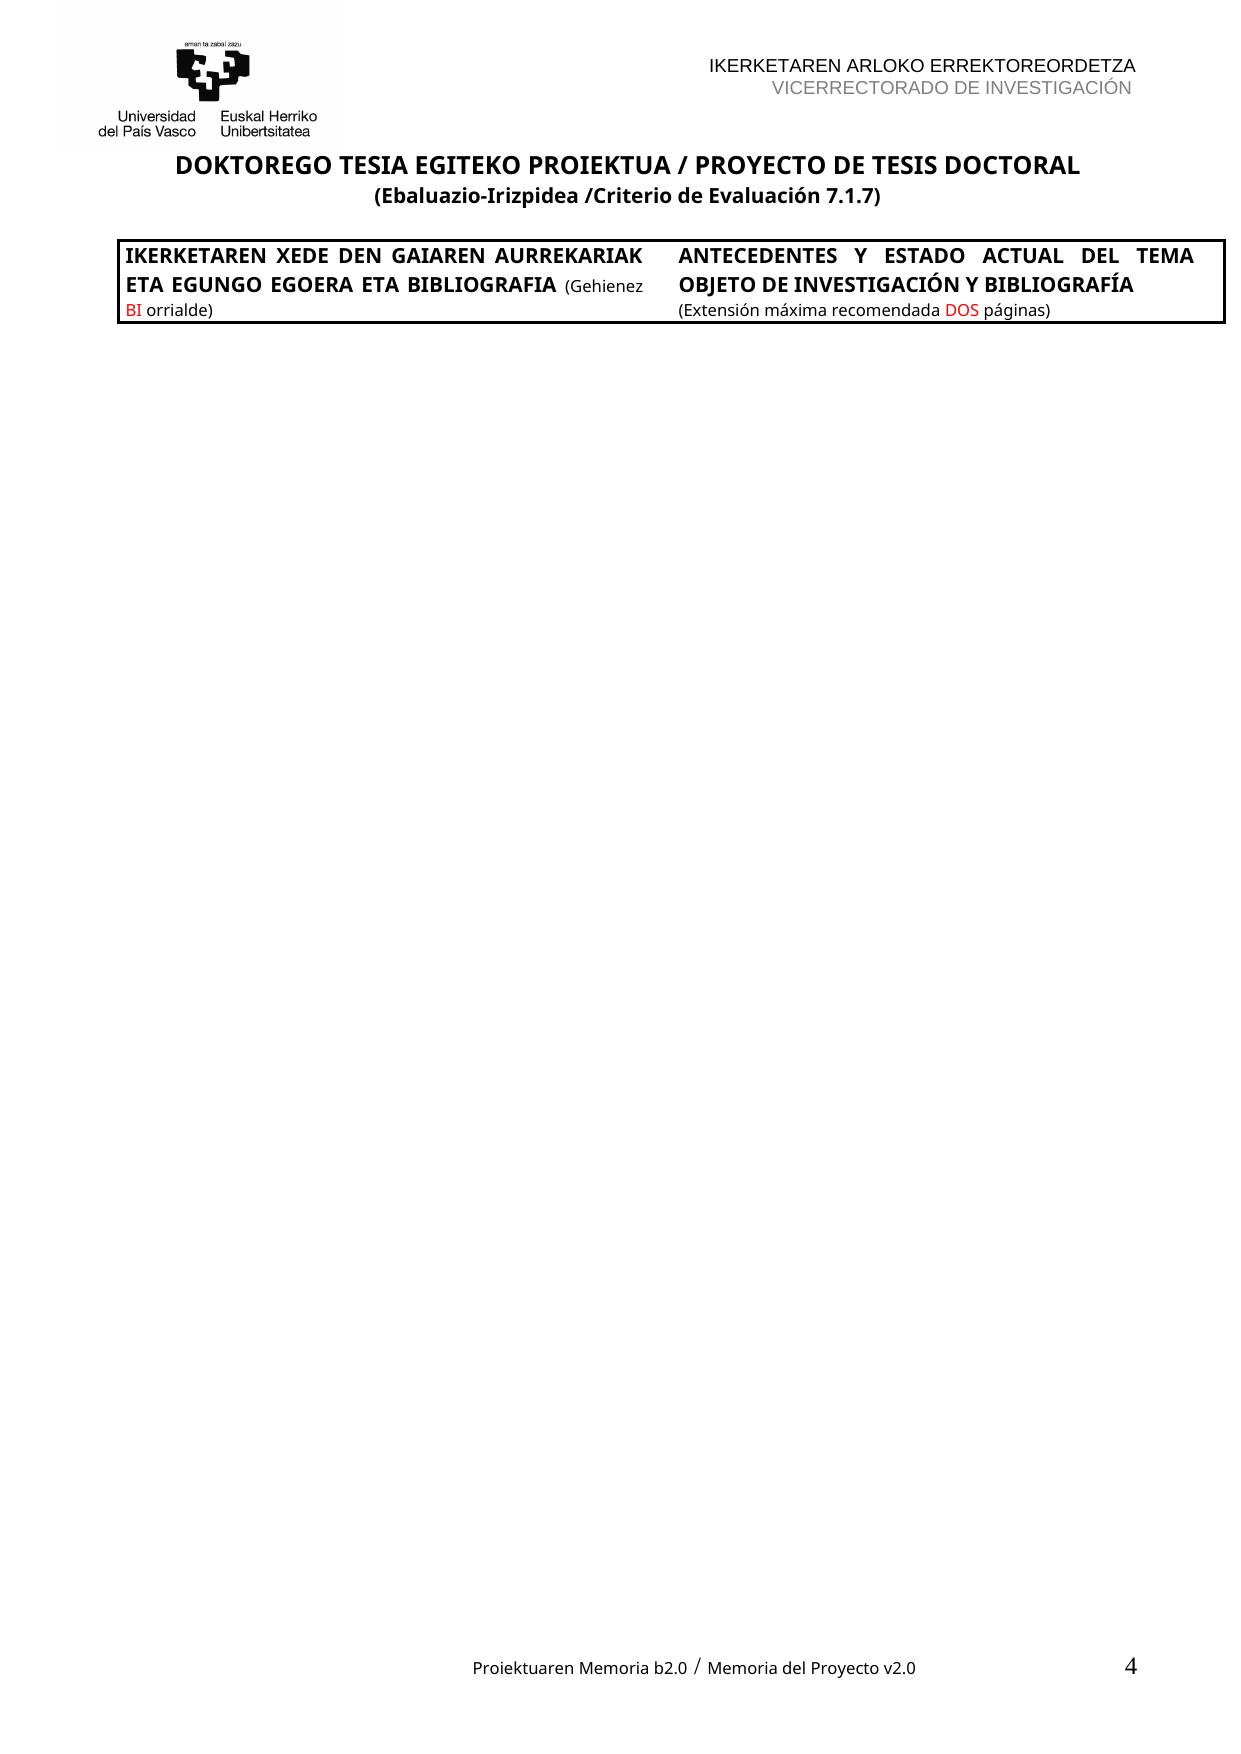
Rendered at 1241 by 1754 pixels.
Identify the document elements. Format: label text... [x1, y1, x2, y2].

text (Ebaluazio-Irizpidea /Criterio de Evaluación 7.1.7) [118, 182, 1137, 210]
text DOKTOREGO TESIA EGITEKO PROIEKTUA / PROYECTO DE TESIS DOCTORAL [118, 148, 1137, 182]
picture [52, 0, 344, 155]
table_header ANTECEDENTES Y ESTADO ACTUAL DEL TEMA OBJETO DE INVESTIGACIÓN Y BIBLIOGRAFÍA (Extensión máxima recomendada DOS páginas) [671, 242, 1223, 321]
table_header IKERKETAREN XEDE DEN GAIAREN AURREKARIAK ETA EGUNGO EGOERA ETA BIBLIOGRAFIA (Gehienez BI orrialde) [120, 242, 671, 321]
